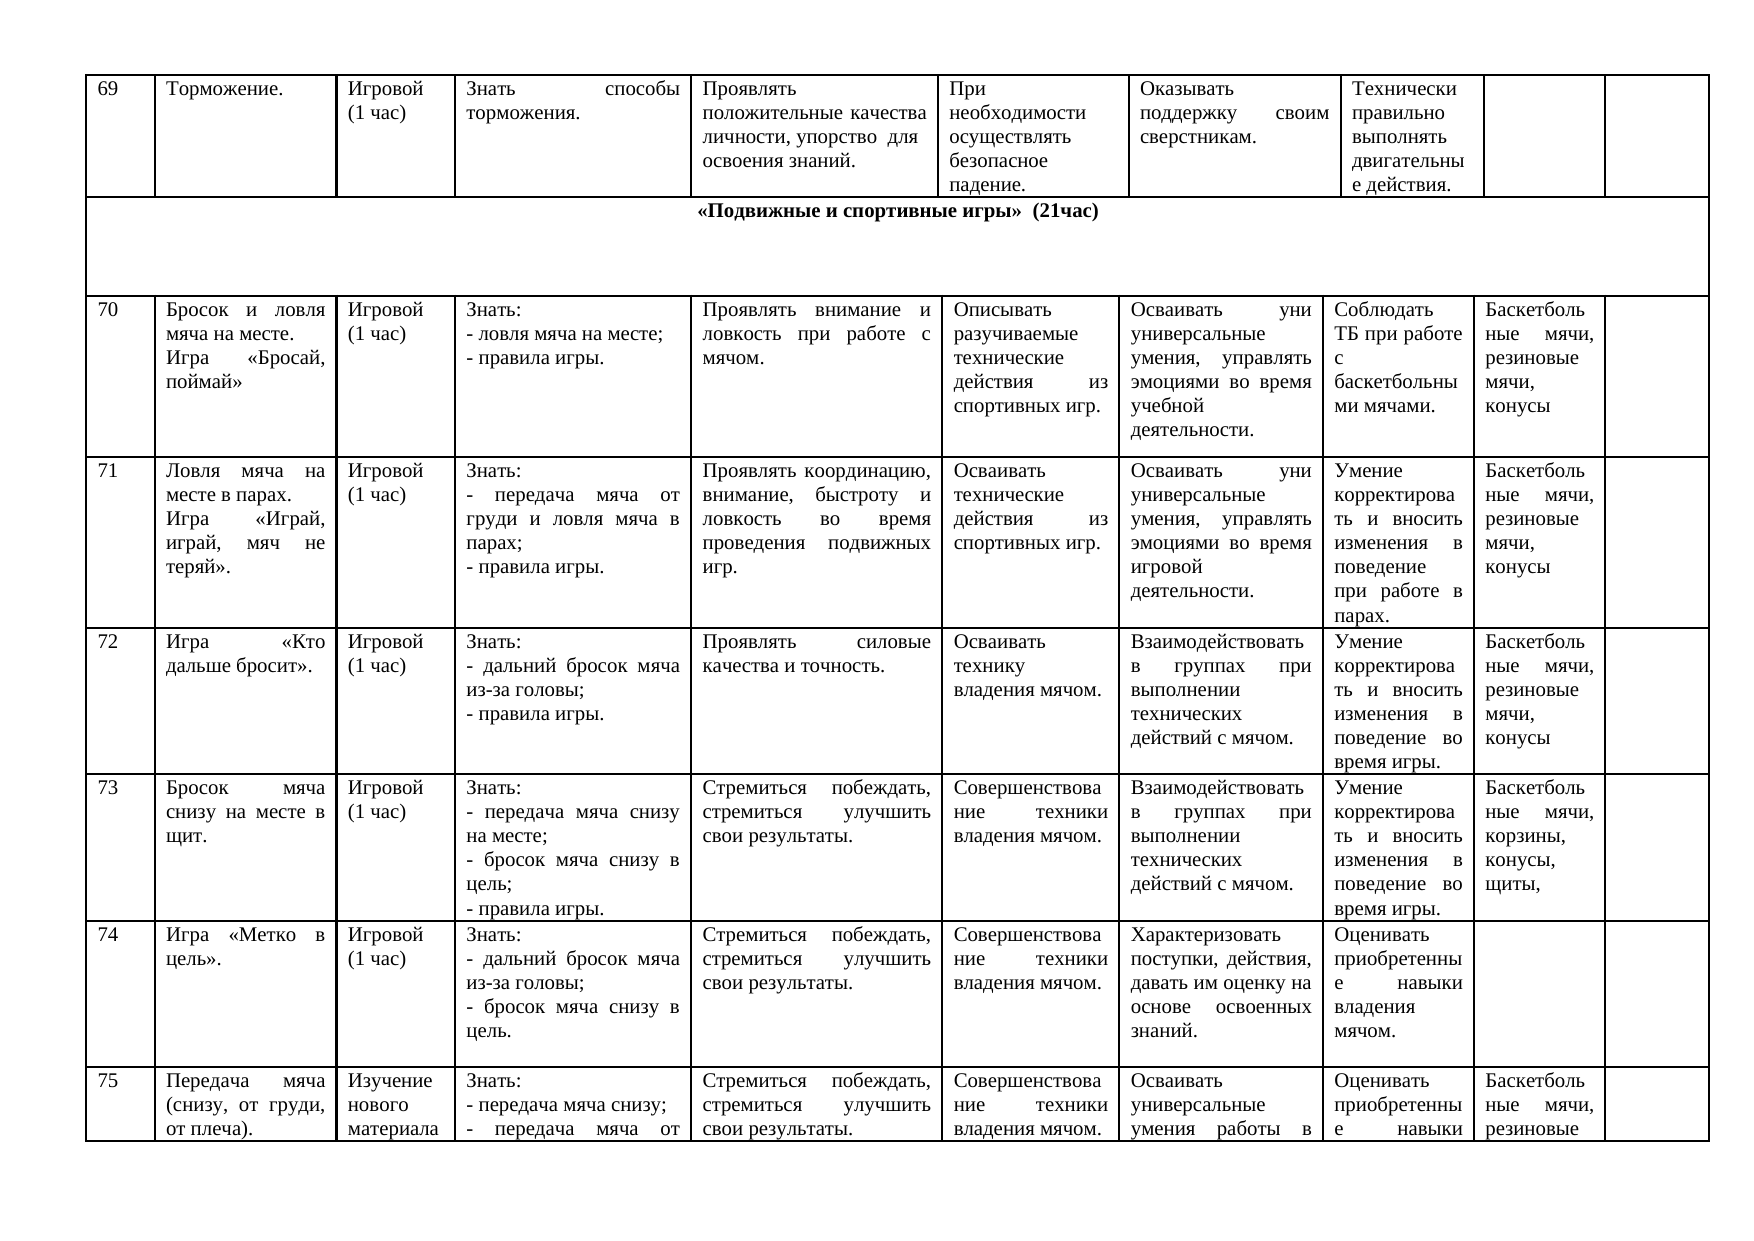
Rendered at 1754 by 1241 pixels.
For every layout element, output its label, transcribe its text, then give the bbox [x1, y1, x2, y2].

table_cell [1606, 76, 1708, 196]
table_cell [1120, 1068, 1322, 1140]
table_cell Проявлять силовые качества и точность. [692, 629, 941, 773]
table_cell Игровой (1 час) [338, 629, 454, 773]
table_cell Баскетбольные мячи, резиновые мячи, конусы [1475, 629, 1604, 773]
table_cell 72 [87, 629, 154, 773]
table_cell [692, 1068, 941, 1140]
table_cell Знать: - передача мяча от груди и ловля мяча в парах; - правила игры. [456, 458, 690, 627]
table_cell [939, 76, 1128, 196]
table_cell Проявлять координацию, внимание, быстроту и ловкость во время проведения подвижных игр. [692, 458, 941, 627]
table_cell Оценивать приобретенные навыки владения мячом. [1324, 922, 1473, 1066]
table_cell [1606, 629, 1708, 773]
table_cell Знать: - ловля мяча на месте; - правила игры. [456, 297, 690, 456]
table_cell Характеризовать поступки, действия, давать им оценку на основе освоенных знаний. [1120, 922, 1322, 1066]
table_cell «Подвижные и спортивные игры» (21час) [87, 198, 1708, 294]
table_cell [1324, 1068, 1473, 1140]
table_cell Бросок мяча снизу на месте в щит. [156, 775, 335, 919]
table_cell 71 [87, 458, 154, 627]
table_cell Описывать разучиваемые технические действия из спортивных игр. [943, 297, 1118, 456]
table_cell Знать: - дальний бросок мяча из-за головы; - бросок мяча снизу в цель. [456, 922, 690, 1066]
table_cell Игровой (1 час) [338, 922, 454, 1066]
table_cell 70 [87, 297, 154, 456]
table_cell Технически правильно выполнять двигательные действия. [1342, 76, 1483, 196]
table_cell [1606, 458, 1708, 627]
table_cell Ловля мяча на месте в парах. Игра «Играй, играй, мяч не теряй». [156, 458, 335, 627]
table_cell [1606, 922, 1708, 1066]
table_cell Совершенствование техники владения мячом. [943, 775, 1118, 919]
table_cell Игра «Метко в цель». [156, 922, 335, 1066]
table_cell 74 [87, 922, 154, 1066]
table_cell Взаимодействовать в группах при выполнении технических действий с мячом. [1120, 775, 1322, 919]
table_cell [1606, 297, 1708, 456]
table_cell Осваивать технические действия из спортивных игр. [943, 458, 1118, 627]
table_cell Осваивать уни универсальные умения, управлять эмоциями во время игровой деятельности. [1120, 458, 1322, 627]
table_cell Осваивать уни универсальные умения, управлять эмоциями во время учебной деятельности. [1120, 297, 1322, 456]
table_cell Осваивать технику владения мячом. [943, 629, 1118, 773]
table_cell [338, 1068, 454, 1140]
table_cell 73 [87, 775, 154, 919]
table_cell Баскетбольные мячи, резиновые мячи, конусы [1475, 458, 1604, 627]
table_cell Умение корректировать и вносить изменения в поведение во время игры. [1324, 629, 1473, 773]
table_cell Игровой (1 час) [338, 458, 454, 627]
table_cell Знать способы торможения. [456, 76, 690, 196]
table_cell Игровой (1 час) [338, 775, 454, 919]
table_cell 75 [87, 1068, 154, 1140]
table_cell [1606, 1068, 1708, 1140]
table_cell Знать: - передача мяча снизу на месте; - бросок мяча снизу в цель; - правила игры. [456, 775, 690, 919]
table_cell Баскетбольные мячи, резиновые мячи, конусы [1475, 297, 1604, 456]
table_cell Совершенствование техники владения мячом. [943, 922, 1118, 1066]
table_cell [1475, 1068, 1604, 1140]
table_cell [1475, 922, 1604, 1066]
table_cell Умение корректировать и вносить изменения в поведение при работе в парах. [1324, 458, 1473, 627]
table_cell [1485, 76, 1604, 196]
table_cell Бросок и ловля мяча на месте. Игра «Бросай, поймай» [156, 297, 335, 456]
table_cell 69 [87, 76, 154, 196]
table_cell Игровой (1 час) [338, 76, 454, 196]
table_cell Баскетбольные мячи, корзины, конусы, щиты, [1475, 775, 1604, 919]
table_cell Умение корректировать и вносить изменения в поведение во время игры. [1324, 775, 1473, 919]
table_cell Соблюдать ТБ при работе с баскетбольными мячами. [1324, 297, 1473, 456]
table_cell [456, 1068, 690, 1140]
table_cell Стремиться побеждать, стремиться улучшить свои результаты. [692, 922, 941, 1066]
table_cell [692, 76, 937, 196]
table_cell Знать: - дальний бросок мяча из-за головы; - правила игры. [456, 629, 690, 773]
table_cell Оказывать поддержку своим сверстникам. [1130, 76, 1340, 196]
table_cell Стремиться побеждать, стремиться улучшить свои результаты. [692, 775, 941, 919]
table_cell Взаимодействовать в группах при выполнении технических действий с мячом. [1120, 629, 1322, 773]
table_cell Проявлять внимание и ловкость при работе с мячом. [692, 297, 941, 456]
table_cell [943, 1068, 1118, 1140]
table_cell Торможение. [156, 76, 335, 196]
table_cell [1606, 775, 1708, 919]
table_cell Игра «Кто дальше бросит». [156, 629, 335, 773]
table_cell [156, 1068, 335, 1140]
table_cell Игровой (1 час) [338, 297, 454, 456]
